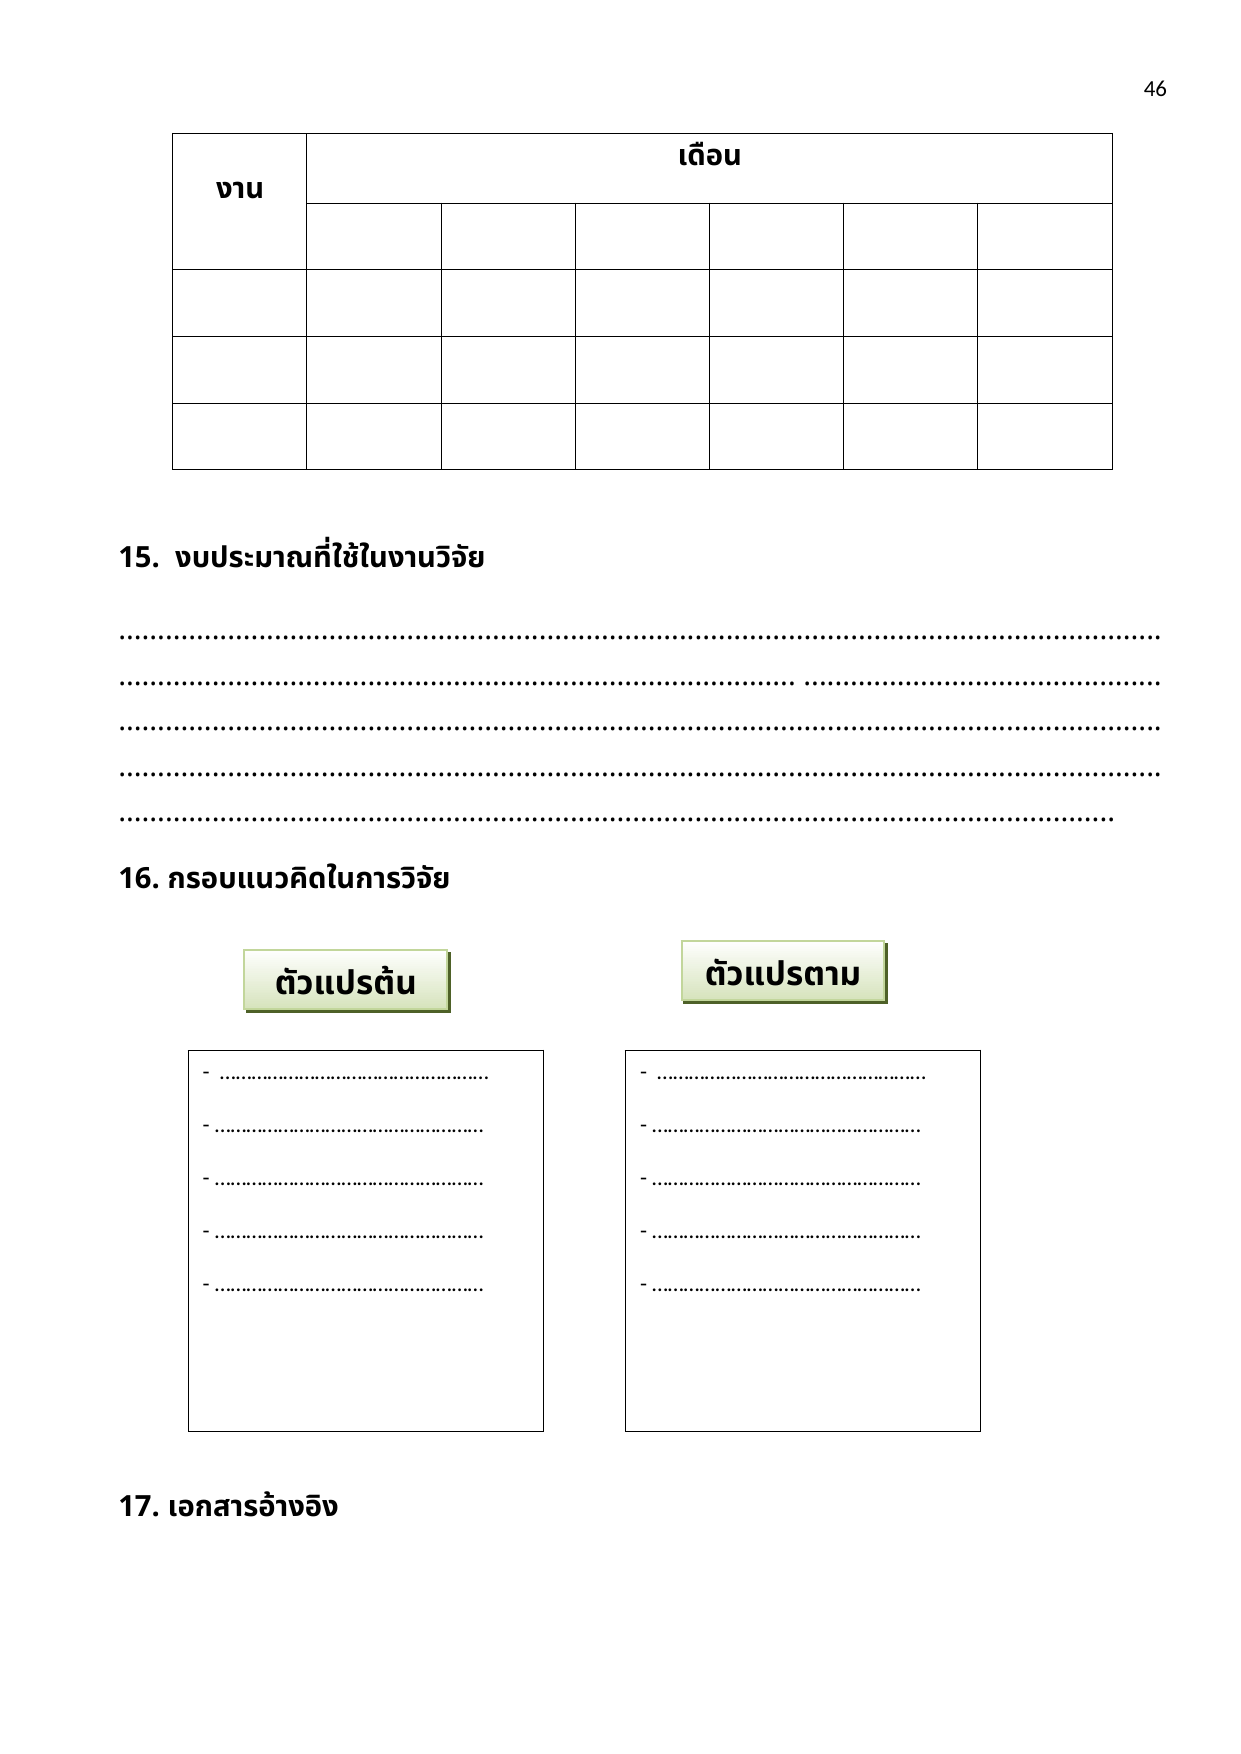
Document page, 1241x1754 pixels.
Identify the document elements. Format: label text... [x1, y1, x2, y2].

table_cell [576, 337, 709, 402]
table_cell [307, 204, 441, 269]
table_cell [576, 404, 709, 469]
table_cell [978, 204, 1112, 269]
table_cell [173, 337, 306, 402]
table_cell [844, 337, 977, 402]
table_cell [710, 337, 843, 402]
text 17. เอกสารอ้างอิง [118, 1485, 1167, 1529]
text 15. งบประมาณที่ใช้ในงานวิจัย [118, 536, 1167, 581]
table_header เดือน [307, 134, 1112, 203]
table_cell [442, 337, 575, 402]
table_cell [978, 270, 1112, 336]
table_cell [710, 404, 843, 469]
table_cell [576, 270, 709, 336]
table_cell [307, 337, 441, 402]
table_cell [442, 204, 575, 269]
table_cell [844, 270, 977, 336]
table_cell [710, 270, 843, 336]
table_cell [576, 204, 709, 269]
table_cell [844, 404, 977, 469]
table_cell [173, 270, 306, 336]
table_cell [978, 337, 1112, 402]
table_cell [307, 404, 441, 469]
table_cell [442, 270, 575, 336]
table_cell [710, 204, 843, 269]
table_cell [442, 404, 575, 469]
table_cell [307, 270, 441, 336]
text 16. กรอบแนวคิดในการวิจัย [118, 857, 1167, 901]
text ............................................................................................................................................................................................................................. .......................................................................................................................................................................................................................................................................................................................................................................................................................................................... [118, 608, 1167, 830]
table_cell [173, 404, 306, 469]
table_cell [978, 404, 1112, 469]
table_header งาน [173, 134, 306, 269]
table_cell [844, 204, 977, 269]
